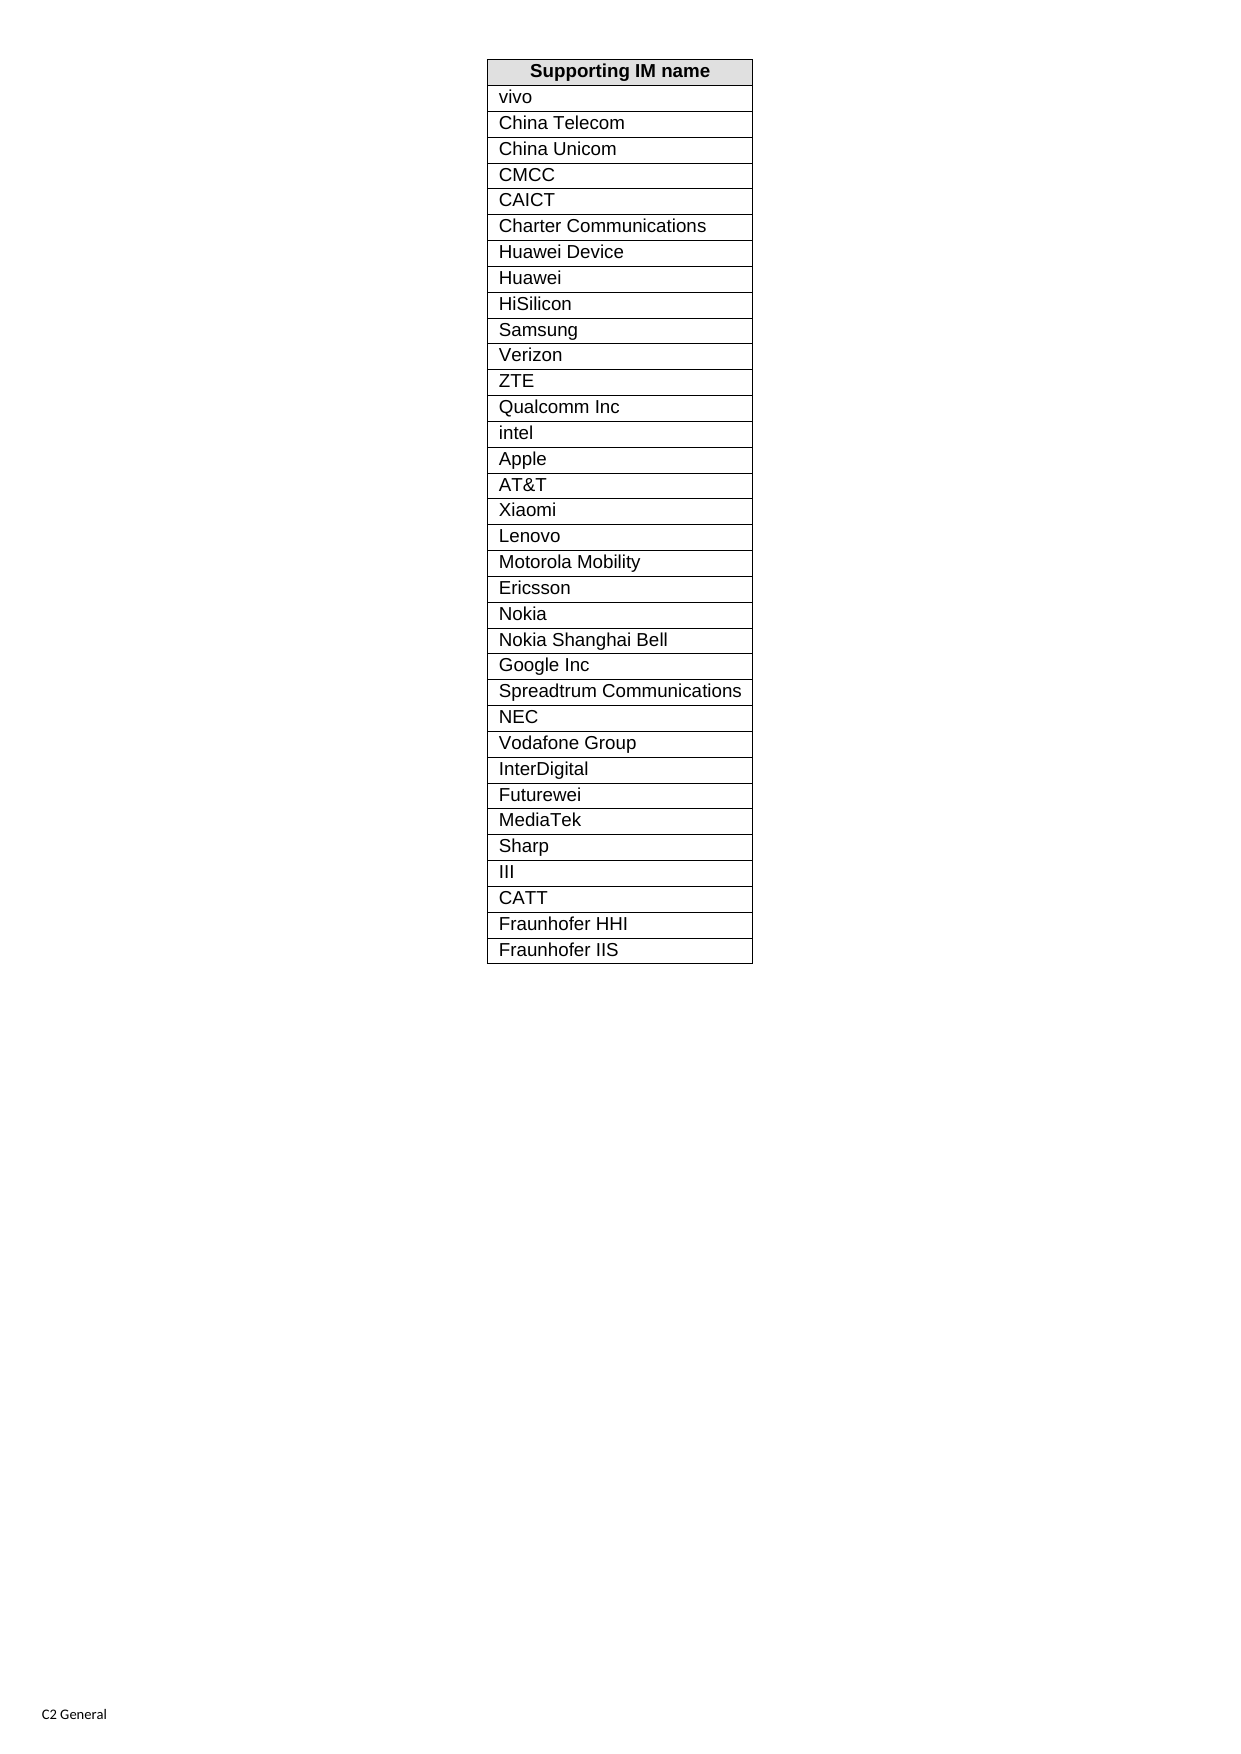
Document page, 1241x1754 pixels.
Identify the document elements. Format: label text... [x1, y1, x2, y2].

table_cell Vodafone Group [488, 732, 752, 757]
table_cell HiSilicon [488, 293, 752, 317]
table_cell Ericsson [488, 577, 752, 602]
table_cell NEC [488, 706, 752, 731]
table_cell Fraunhofer IIS [488, 939, 752, 963]
table_cell CATT [488, 887, 752, 912]
table_cell Huawei [488, 267, 752, 292]
table_header Supporting IM name [488, 60, 752, 85]
table_cell ZTE [488, 370, 752, 395]
table_cell InterDigital [488, 758, 752, 782]
table_cell Qualcomm Inc [488, 396, 752, 421]
table_cell Sharp [488, 835, 752, 860]
table_cell CAICT [488, 189, 752, 214]
table_cell Apple [488, 448, 752, 472]
table_cell Nokia Shanghai Bell [488, 629, 752, 653]
table_cell III [488, 861, 752, 886]
table_cell Google Inc [488, 654, 752, 679]
table_cell Nokia [488, 603, 752, 627]
table_cell Xiaomi [488, 499, 752, 524]
table_cell Charter Communications [488, 215, 752, 240]
table_cell intel [488, 422, 752, 447]
table_cell MediaTek [488, 809, 752, 834]
table_cell AT&T [488, 474, 752, 498]
table_cell CMCC [488, 164, 752, 188]
table_cell Lenovo [488, 525, 752, 550]
table_cell China Telecom [488, 112, 752, 137]
table_cell Futurewei [488, 784, 752, 808]
table_cell Verizon [488, 344, 752, 369]
table_cell China Unicom [488, 138, 752, 162]
table_cell Huawei Device [488, 241, 752, 266]
table_cell vivo [488, 86, 752, 111]
table_cell Fraunhofer HHI [488, 913, 752, 937]
table_cell Samsung [488, 319, 752, 343]
table_cell Motorola Mobility [488, 551, 752, 576]
table_cell Spreadtrum Communications [488, 680, 752, 705]
